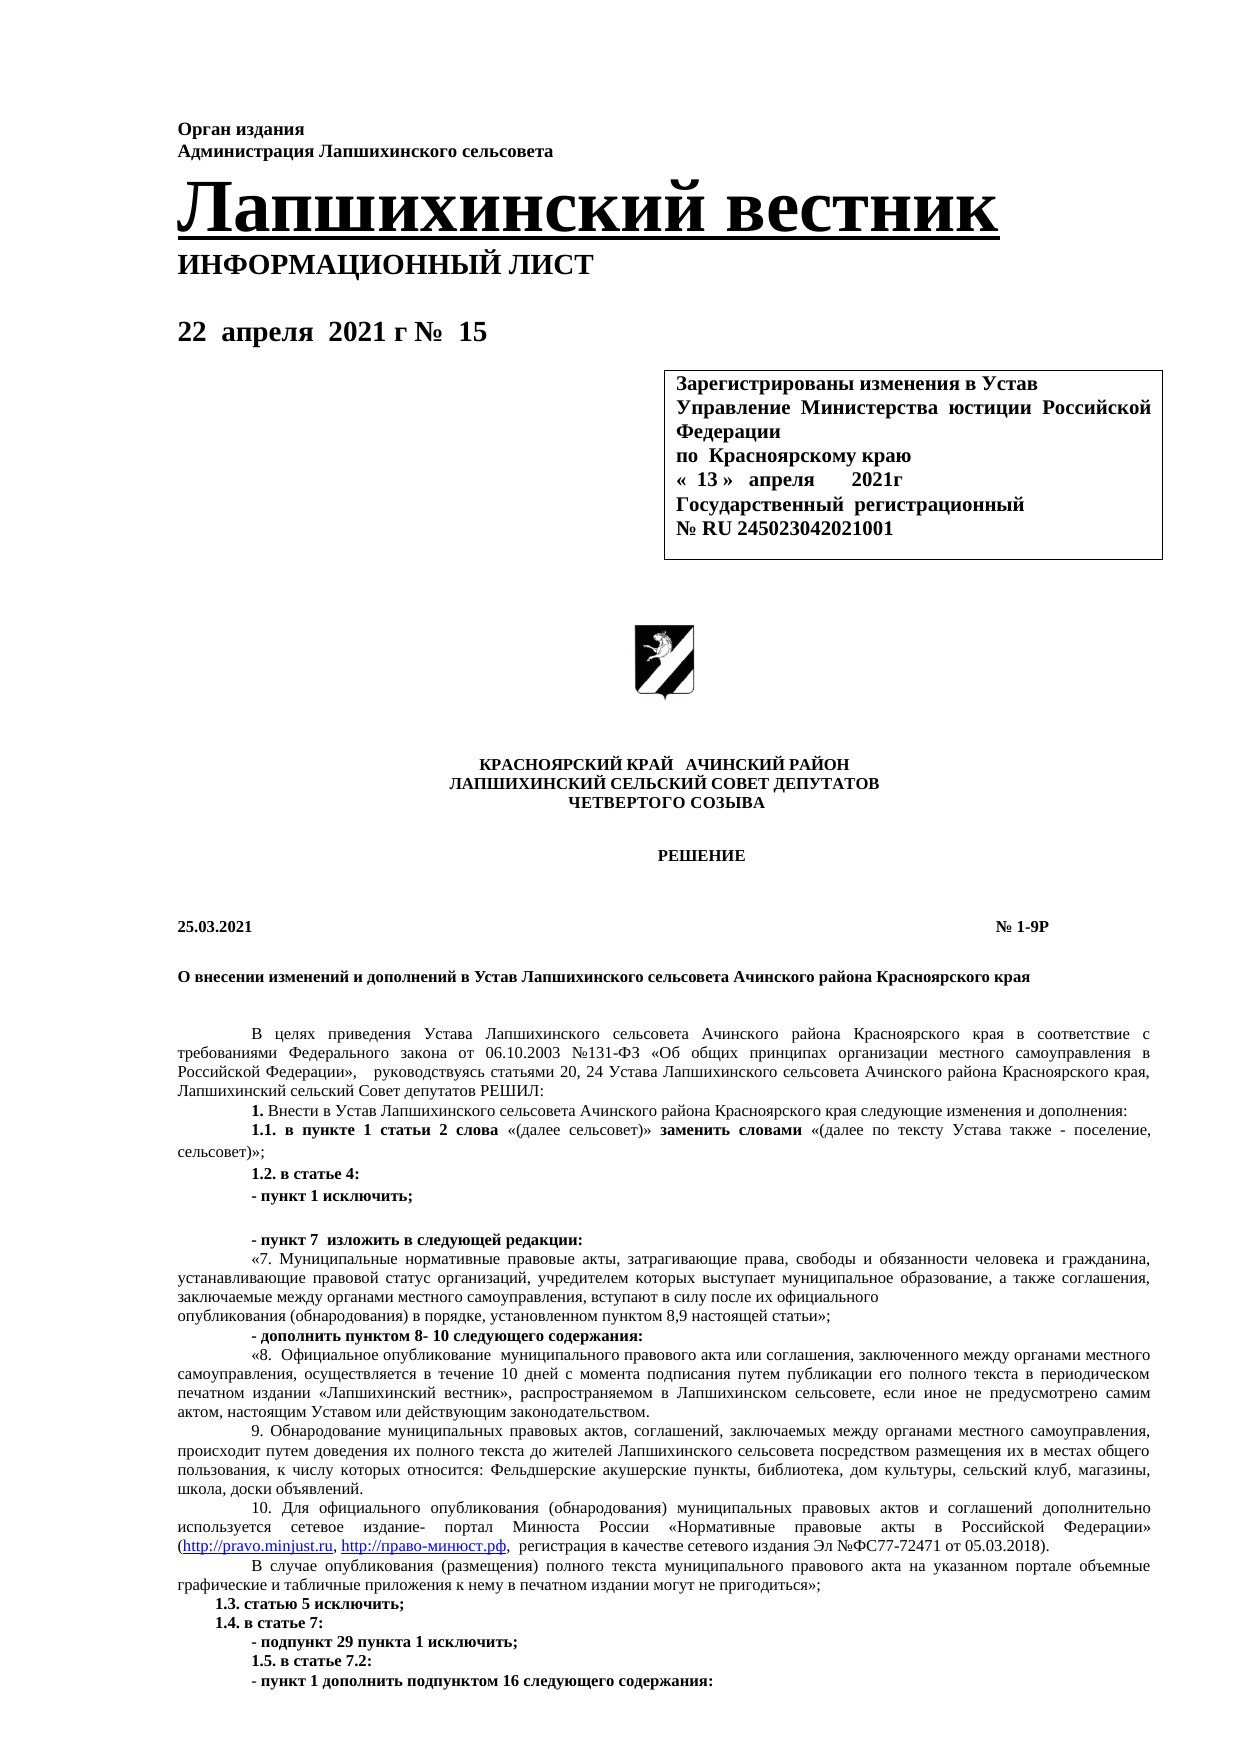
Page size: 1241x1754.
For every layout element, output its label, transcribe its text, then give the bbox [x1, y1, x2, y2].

text опубликования (обнародования) в порядке, установленном пунктом 8,9 настоящей статьи»; [177, 1306, 1152, 1325]
text ЛАПШИХИНСКИЙ СЕЛЬСКИЙ СОВЕТ ДЕПУТАТОВ [177, 774, 1152, 793]
text - дополнить пунктом 8- 10 следующего содержания: [177, 1325, 1152, 1344]
text «8. Официальное опубликование муниципального правового акта или соглашения, заключенного между органами местного самоуправления, осуществляется в течение 10 дней с момента подписания путем публикации его полного текста в периодическом печатном издании «Лапшихинский вестник», распространяемом в Лапшихинском сельсовете, если иное не предусмотрено самим актом, настоящим Уставом или действующим законодательством. [177, 1344, 1152, 1421]
text ИНФОРМАЦИОННЫЙ ЛИСТ [177, 247, 1152, 281]
subtitle 25.03.2021 № 1-9Р [177, 917, 1152, 936]
text 22 апреля 2021 г № 15 [177, 314, 1152, 348]
subtitle О внесении изменений и дополнений в Устав Лапшихинского сельсовета Ачинского района Красноярского края [177, 967, 1152, 986]
text - пункт 1 исключить; [177, 1186, 1152, 1205]
text Лапшихинский вестник [177, 161, 1152, 247]
text 1. Внести в Устав Лапшихинского сельсовета Ачинского района Красноярского края следующие изменения и дополнения: [177, 1100, 1152, 1119]
text Орган издания [177, 118, 1240, 140]
text 10. Для официального опубликования (обнародования) муниципальных правовых актов и соглашений дополнительно используется сетевое издание- портал Минюста России «Нормативные правовые акты в Российской Федерации» (http://pravo.minjust.ru, http://право-минюст.рф, регистрация в качестве сетевого издания Эл №ФС77-72471 от 05.03.2018). [177, 1498, 1152, 1555]
text 1.2. в статье 4: [177, 1163, 1152, 1183]
text «7. Муниципальные нормативные правовые акты, затрагивающие права, свободы и обязанности человека и гражданина, устанавливающие правовой статус организаций, учредителем которых выступает муниципальное образование, а также соглашения, заключаемые между органами местного самоуправления, вступают в силу после их официального [177, 1249, 1152, 1306]
table_header Зарегистрированы изменения в Устав Управление Министерства юстиции Российской Федерации по Красноярскому краю « 13 » апреля 2021г Государственный регистрационный № RU 245023042021001 [665, 371, 1162, 559]
text Администрация Лапшихинского сельсовета [177, 140, 1152, 161]
text 1.1. в пункте 1 статьи 2 слова «(далее сельсовет)» заменить словами «(далее по тексту Устава также - поселение, сельсовет)»; [177, 1119, 1152, 1161]
text 1.4. в статье 7: [177, 1613, 1152, 1632]
text 1.3. статью 5 исключить; [177, 1594, 1152, 1613]
text В целях приведения Устава Лапшихинского сельсовета Ачинского района Красноярского края в соответствие с требованиями Федерального закона от 06.10.2003 №131-ФЗ «Об общих принципах организации местного самоуправления в Российской Федерации», руководствуясь статьями 20, 24 Устава Лапшихинского сельсовета Ачинского района Красноярского края, Лапшихинский сельский Совет депутатов РЕШИЛ: [177, 1024, 1152, 1100]
text 1.5. в статье 7.2: [177, 1651, 1152, 1670]
text РЕШЕНИЕ [177, 846, 1152, 865]
text - пункт 1 дополнить подпунктом 16 следующего содержания: [177, 1670, 1152, 1689]
text - пункт 7 изложить в следующей редакции: [177, 1229, 1152, 1249]
text КРАСНОЯРСКИЙ КРАЙ АЧИНСКИЙ РАЙОН [177, 755, 1152, 774]
text - подпункт 29 пункта 1 исключить; [177, 1632, 1152, 1651]
picture [634, 625, 695, 701]
text 9. Обнародование муниципальных правовых актов, соглашений, заключаемых между органами местного самоуправления, происходит путем доведения их полного текста до жителей Лапшихинского сельсовета посредством размещения их в местах общего пользования, к числу которых относится: Фельдшерские акушерские пункты, библиотека, дом культуры, сельский клуб, магазины, школа, доски объявлений. [177, 1421, 1152, 1498]
text ЧЕТВЕРТОГО СОЗЫВА [177, 793, 1152, 812]
text В случае опубликования (размещения) полного текста муниципального правового акта на указанном портале объемные графические и табличные приложения к нему в печатном издании могут не пригодиться»; [177, 1555, 1152, 1594]
